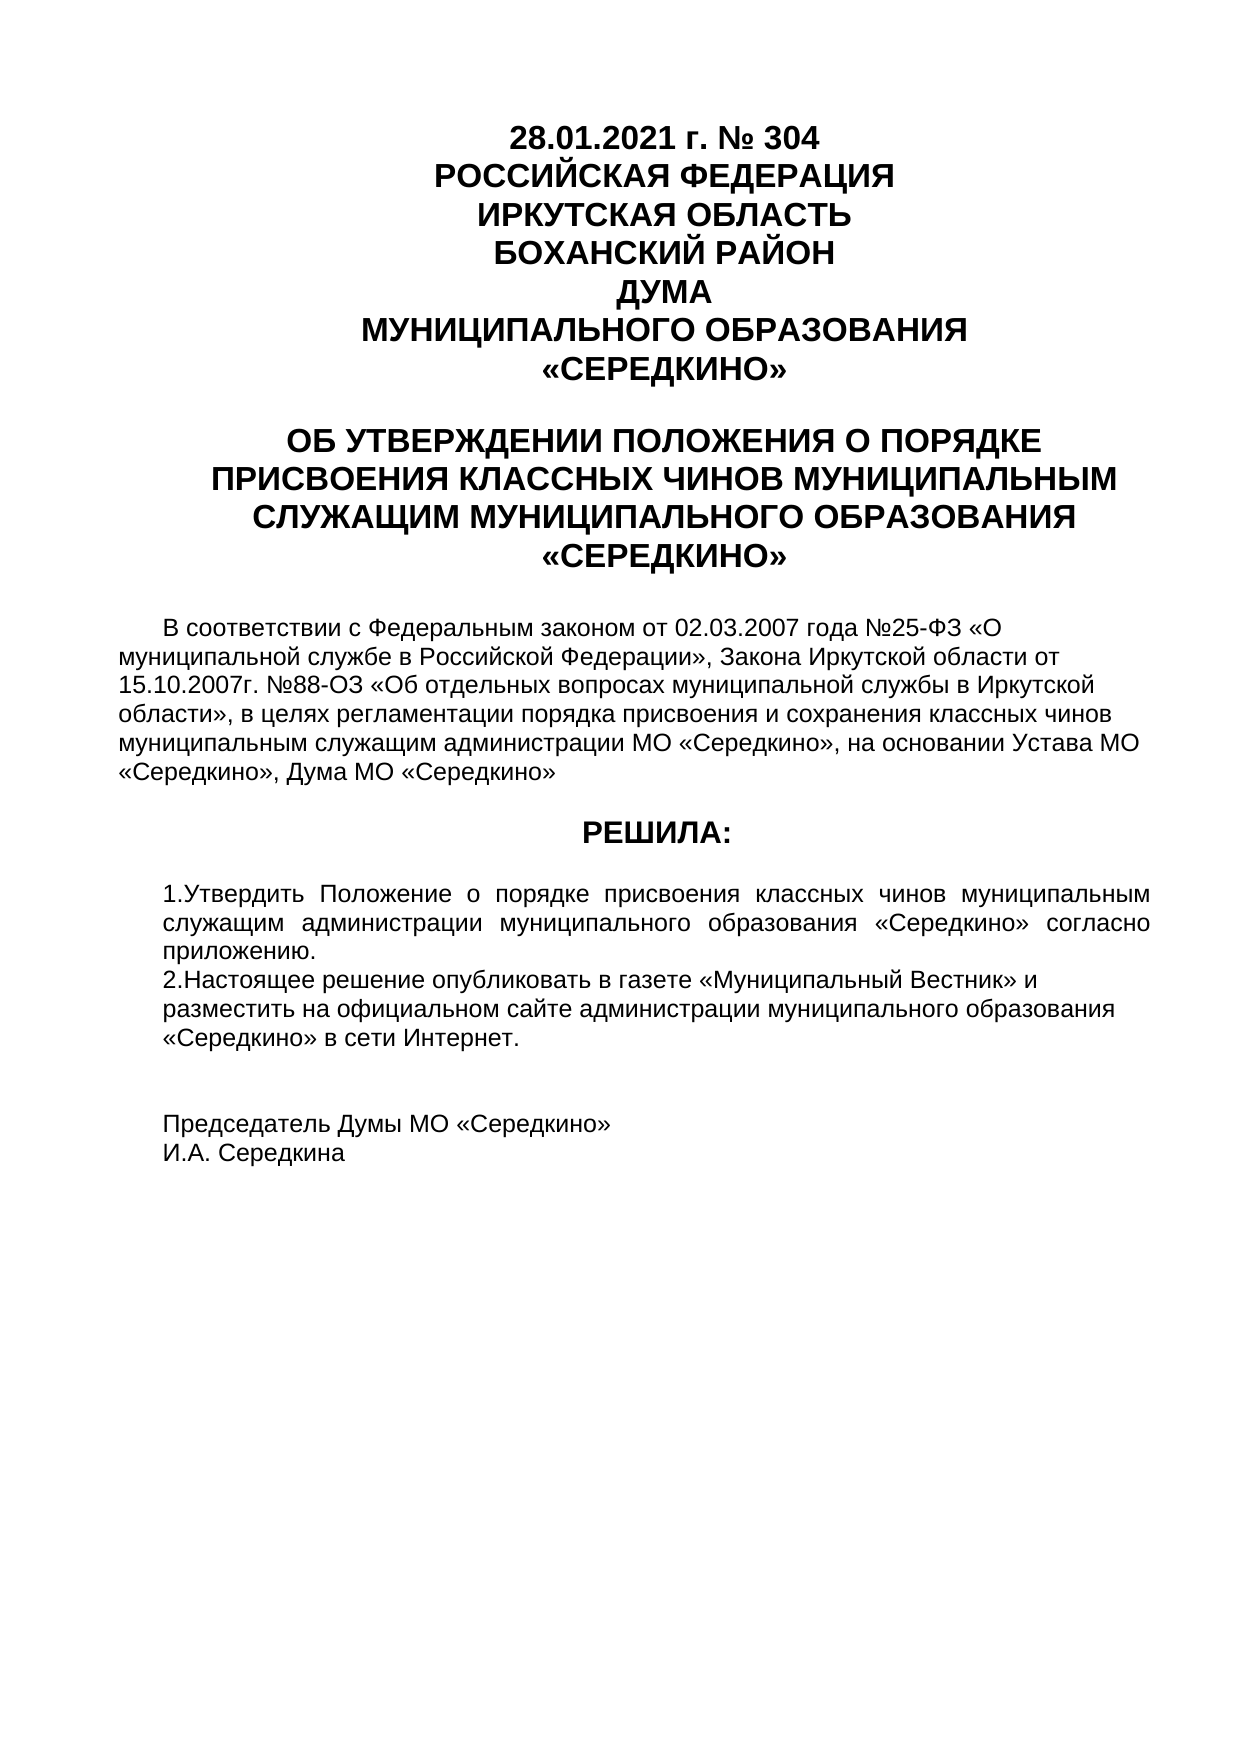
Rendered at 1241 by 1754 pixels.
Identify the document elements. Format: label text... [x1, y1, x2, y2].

text МУНИЦИПАЛЬНОГО ОБРАЗОВАНИЯ [177, 310, 1152, 349]
text ДУМА [177, 272, 1152, 310]
text РОССИЙСКАЯ ФЕДЕРАЦИЯ [177, 157, 1152, 195]
text В соответствии с Федеральным законом от 02.03.2007 года №25-ФЗ «О муниципальной службе в Российской Федерации», Закона Иркутской области от 15.10.2007г. №88-ОЗ «Об отдельных вопросах муниципальной службы в Иркутской области», в целях регламентации порядка присвоения и сохранения классных чинов муниципальным служащим администрации МО «Середкино», на основании Устава МО «Середкино», Дума МО «Середкино» [118, 613, 1152, 785]
text Председатель Думы МО «Середкино» [118, 1109, 1152, 1138]
text РЕШИЛА: [118, 814, 1152, 850]
text «СЕРЕДКИНО» [177, 349, 1152, 387]
text БОХАНСКИЙ РАЙОН [177, 233, 1152, 272]
text ОБ УТВЕРЖДЕНИИ ПОЛОЖЕНИЯ О ПОРЯДКЕ ПРИСВОЕНИЯ КЛАССНЫХ ЧИНОВ МУНИЦИПАЛЬНЫМ СЛУЖАЩИМ МУНИЦИПАЛЬНОГО ОБРАЗОВАНИЯ «СЕРЕДКИНО» [177, 421, 1152, 574]
text ИРКУТСКАЯ ОБЛАСТЬ [177, 195, 1152, 233]
list 2.Настоящее решение опубликовать в газете «Муниципальный Вестник» и разместить на официальном сайте администрации муниципального образования «Середкино» в сети Интернет. [162, 965, 1152, 1051]
text И.А. Середкина [118, 1138, 1152, 1166]
list 1.Утвердить Положение о порядке присвоения классных чинов муниципальным служащим администрации муниципального образования «Середкино» согласно приложению. [162, 879, 1152, 965]
text 28.01.2021 г. № 304 [177, 118, 1152, 157]
